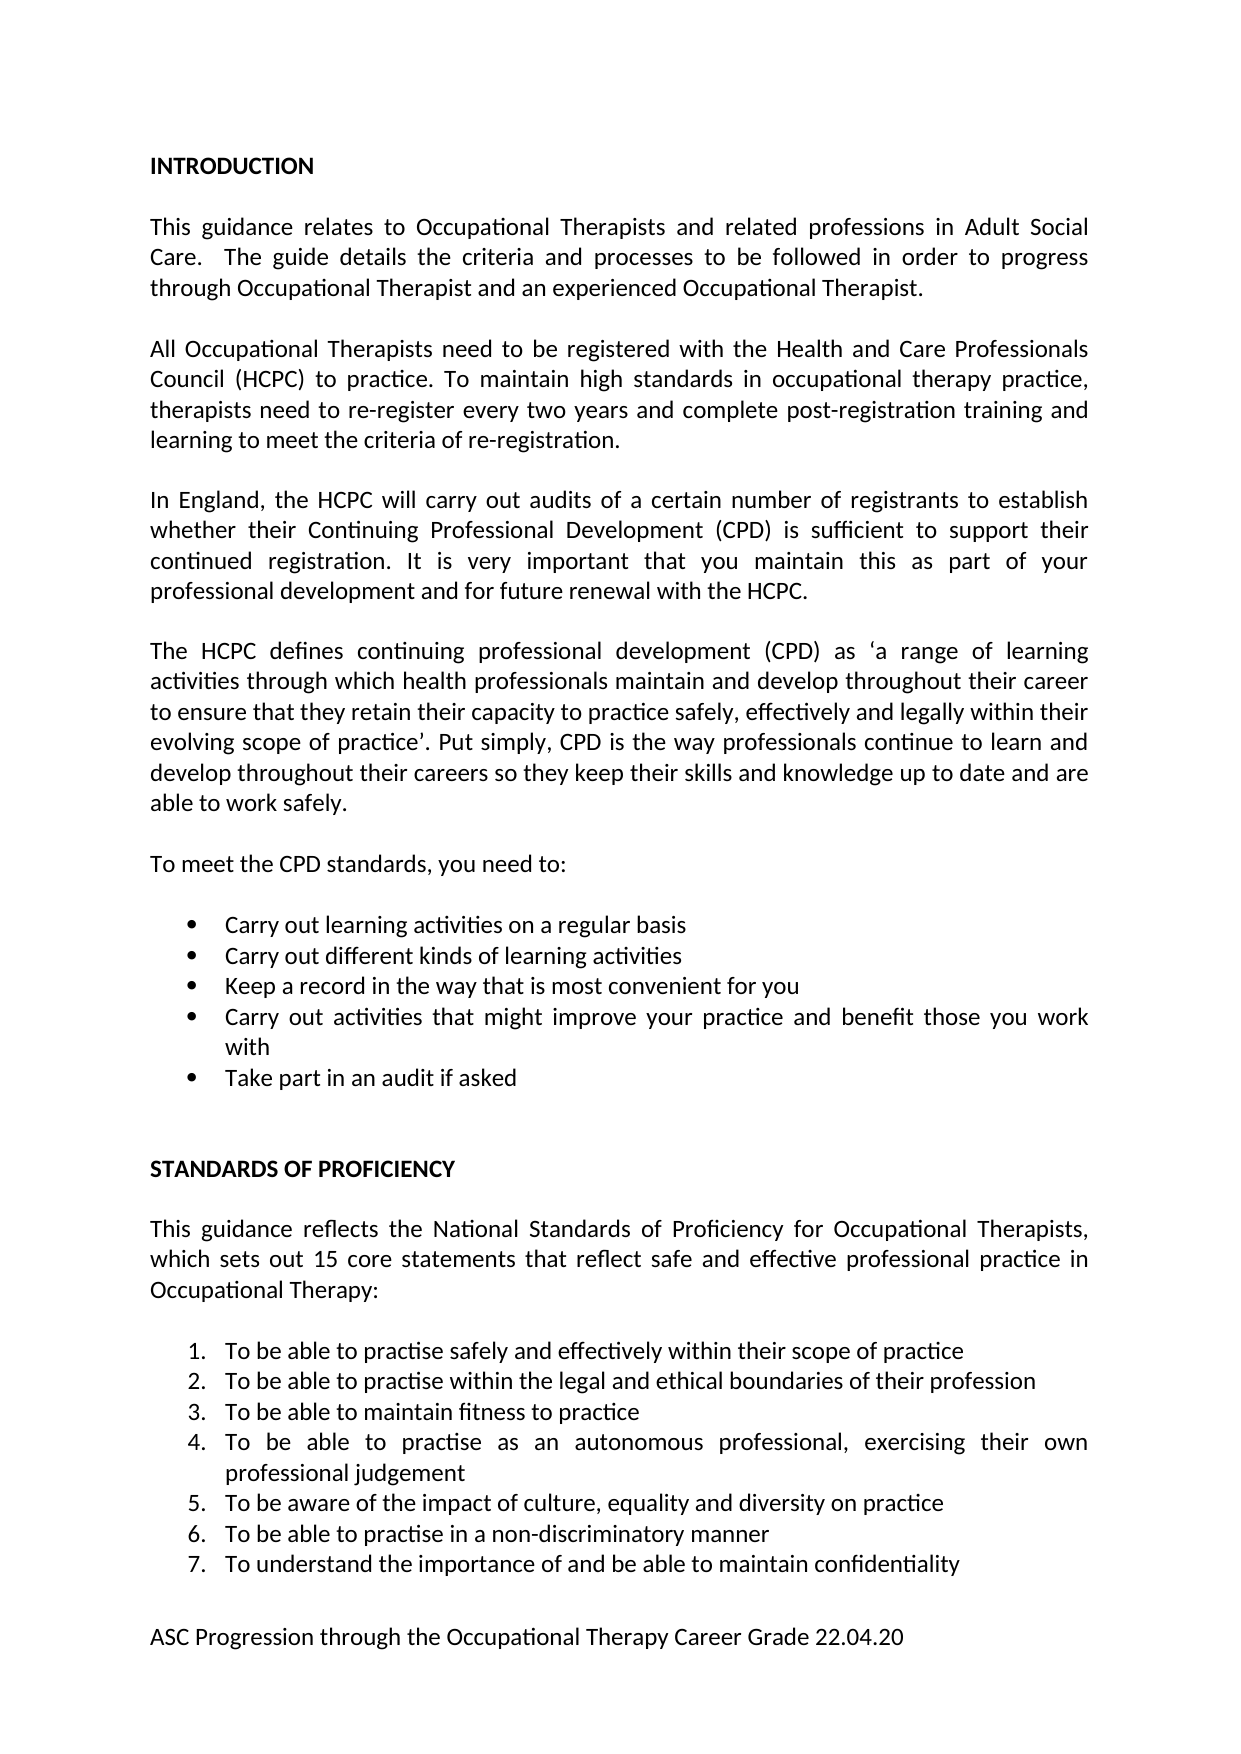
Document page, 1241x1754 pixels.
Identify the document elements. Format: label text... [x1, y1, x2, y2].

text To meet the CPD standards, you need to: [150, 848, 1090, 879]
list Carry out activities that might improve your practice and benefit those you work with [187, 1001, 1090, 1062]
list To be aware of the impact of culture, equality and diversity on practice [187, 1488, 1090, 1518]
list To be able to maintain fitness to practice [187, 1396, 1090, 1427]
text In England, the HCPC will carry out audits of a certain number of registrants to establish whether their Continuing Professional Development (CPD) is sufficient to support their continued registration. It is very important that you maintain this as part of your professional development and for future renewal with the HCPC. [150, 484, 1090, 606]
list Take part in an audit if asked [187, 1062, 1090, 1093]
text INTRODUCTION [150, 150, 1090, 181]
list Carry out learning activities on a regular basis [187, 909, 1090, 940]
list To be able to practise as an autonomous professional, exercising their own professional judgement [187, 1427, 1090, 1488]
list Keep a record in the way that is most convenient for you [187, 971, 1090, 1001]
text The HCPC defines continuing professional development (CPD) as ‘a range of learning activities through which health professionals maintain and develop throughout their career to ensure that they retain their capacity to practice safely, effectively and legally within their evolving scope of practice’. Put simply, CPD is the way professionals continue to learn and develop throughout their careers so they keep their skills and knowledge up to date and are able to work safely. [150, 635, 1090, 818]
list To be able to practise within the legal and ethical boundaries of their profession [187, 1366, 1090, 1396]
list Carry out different kinds of learning activities [187, 940, 1090, 971]
text Standards of Proficiency [150, 1154, 1090, 1184]
text This guidance reflects the National Standards of Proficiency for Occupational Therapists, which sets out 15 core statements that reflect safe and effective professional practice in Occupational Therapy: [150, 1213, 1090, 1304]
text This guidance relates to Occupational Therapists and related professions in Adult Social Care. The guide details the criteria and processes to be followed in order to progress through Occupational Therapist and an experienced Occupational Therapist. [150, 211, 1090, 303]
list To understand the importance of and be able to maintain confidentiality [187, 1549, 1090, 1579]
list To be able to practise in a non-discriminatory manner [187, 1518, 1090, 1549]
text All Occupational Therapists need to be registered with the Health and Care Professionals Council (HCPC) to practice. To maintain high standards in occupational therapy practice, therapists need to re-register every two years and complete post-registration training and learning to meet the criteria of re-registration. [150, 333, 1090, 455]
list To be able to practise safely and effectively within their scope of practice [187, 1335, 1090, 1366]
